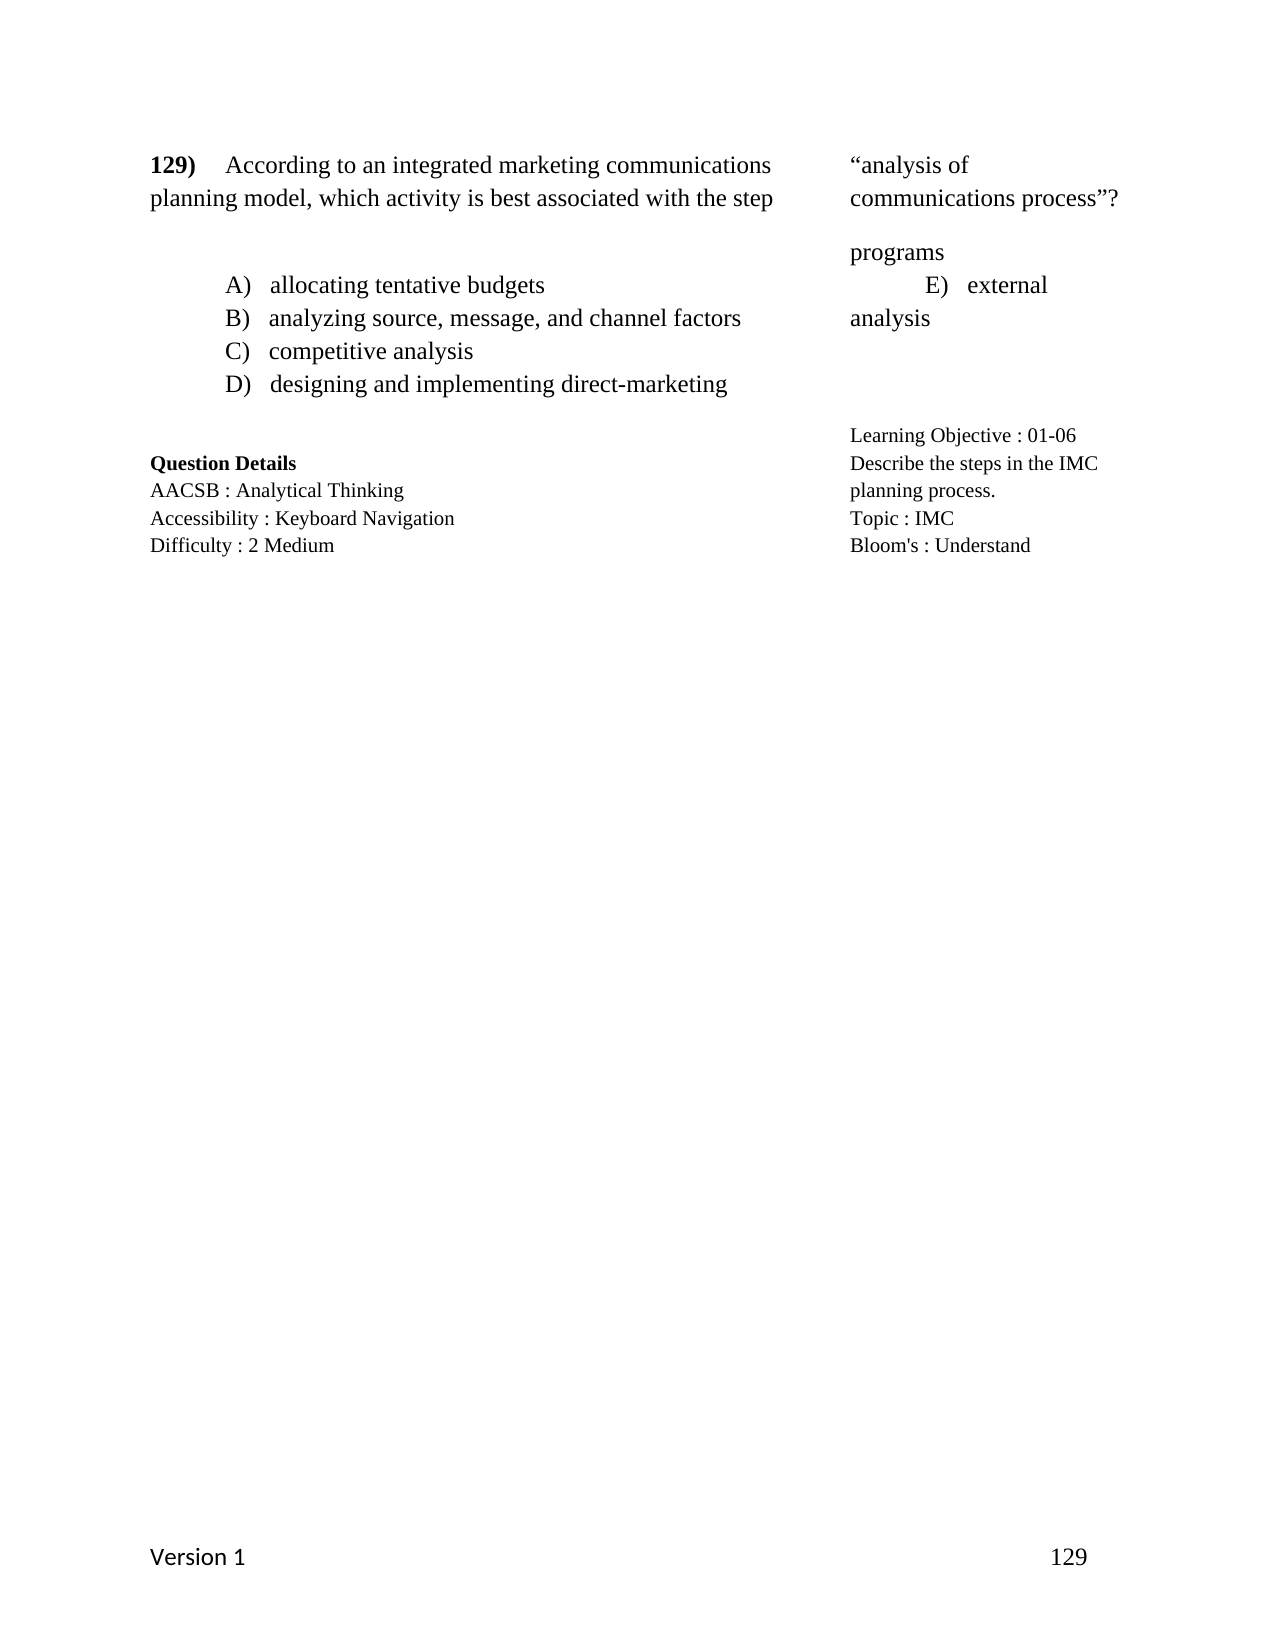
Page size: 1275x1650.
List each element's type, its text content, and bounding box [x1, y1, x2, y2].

text A) allocating tentative budgets B) analyzing source, message, and channel factors C) competitive analysis D) designing and implementing direct-marketing programs E) external analysis [850, 237, 1125, 365]
text 129) According to an integrated marketing communications planning model, which activity is best associated with the step “analysis of communications process”? [850, 150, 1125, 212]
text Question Details AACSB : Analytical Thinking Accessibility : Keyboard Navigation Difficulty : 2 Medium Learning Objective : 01-06 Describe the steps in the IMC planning process. Topic : IMC Bloom's : Understand [150, 423, 775, 557]
text Question Details AACSB : Analytical Thinking Accessibility : Keyboard Navigation Difficulty : 2 Medium Learning Objective : 01-06 Describe the steps in the IMC planning process. Topic : IMC Bloom's : Understand [850, 423, 1125, 557]
text 129) According to an integrated marketing communications planning model, which activity is best associated with the step “analysis of communications process”? [150, 150, 775, 212]
text A) allocating tentative budgets B) analyzing source, message, and channel factors C) competitive analysis D) designing and implementing direct-marketing programs E) external analysis [150, 237, 775, 398]
